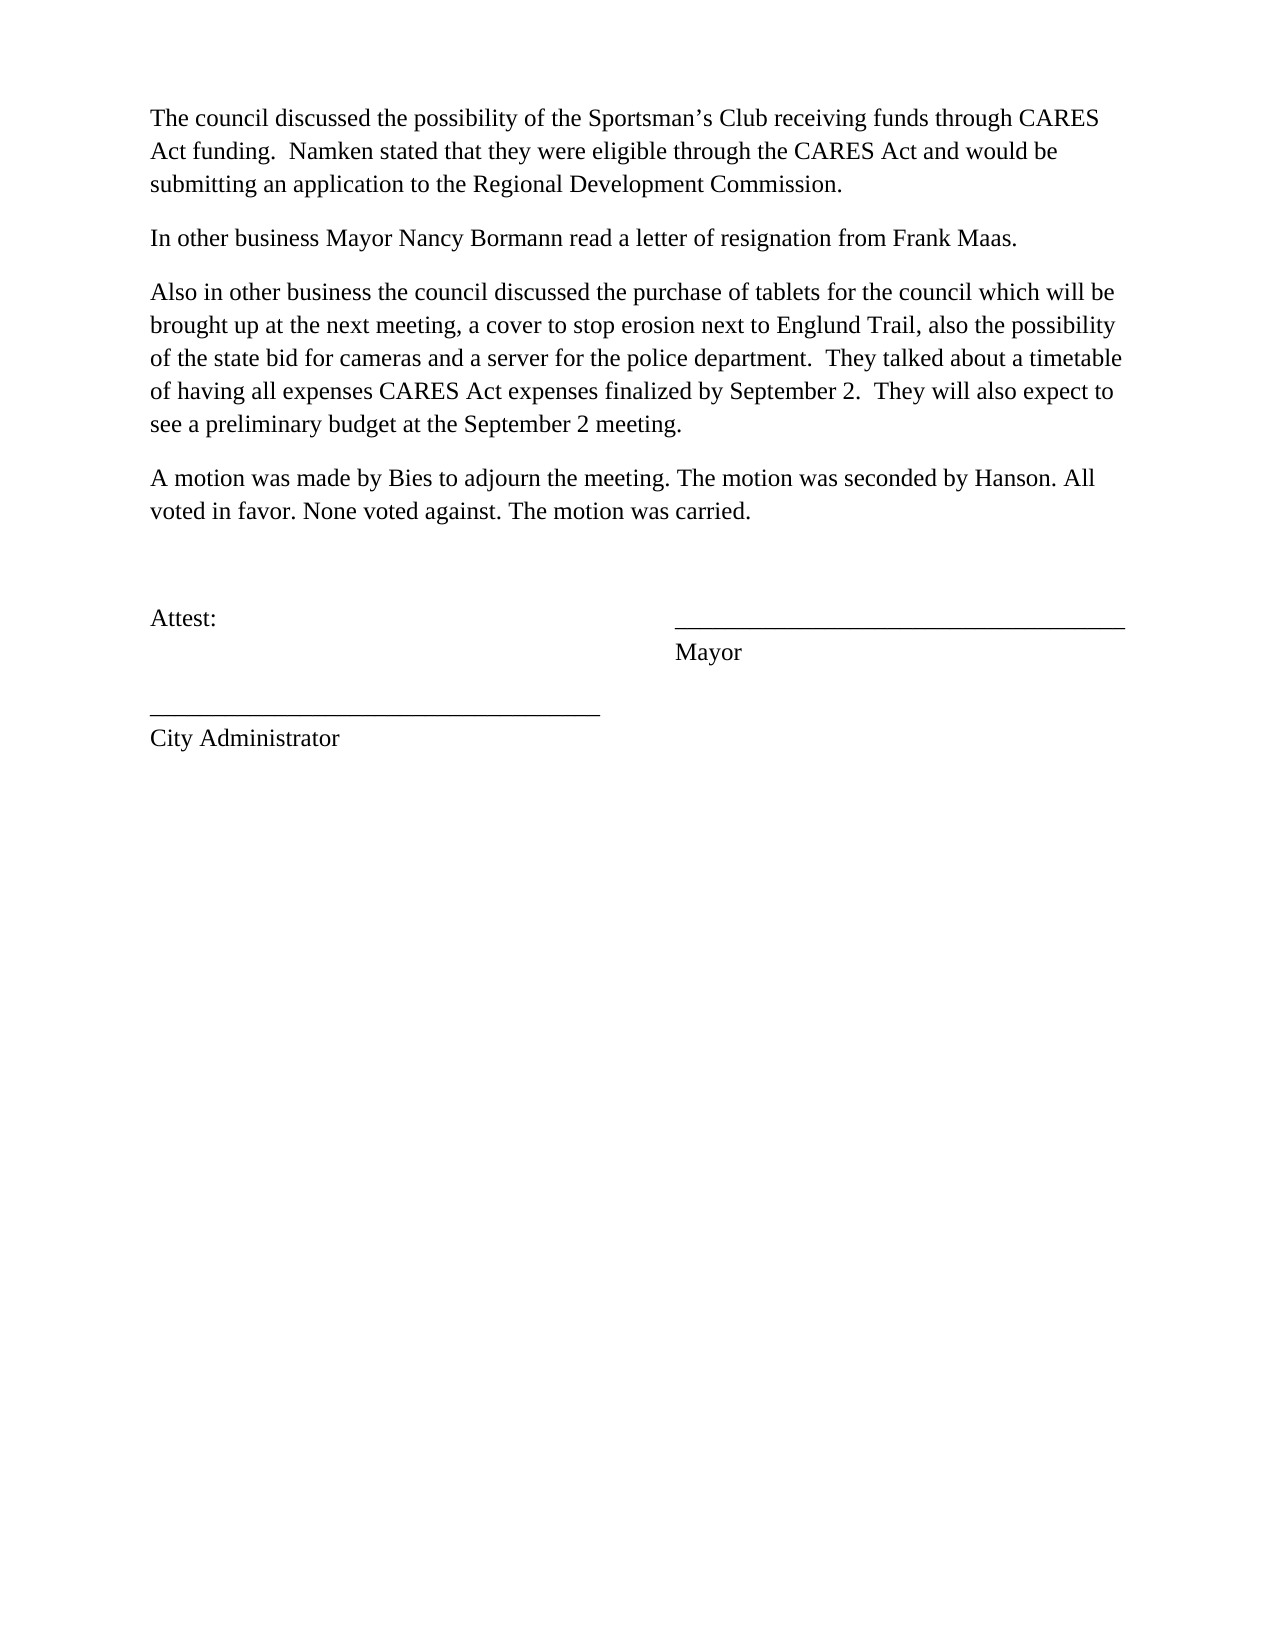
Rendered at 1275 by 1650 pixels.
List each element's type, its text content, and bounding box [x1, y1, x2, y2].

text A motion was made by Bies to adjourn the meeting. The motion was seconded by Hanson. All voted in favor. None voted against. The motion was carried. [150, 463, 1125, 524]
text Also in other business the council discussed the purchase of tablets for the council which will be brought up at the next meeting, a cover to stop erosion next to Englund Trail, also the possibility of the state bid for cameras and a server for the police department. They talked about a timetable of having all expenses CARES Act expenses finalized by September 2. They will also expect to see a preliminary budget at the September 2 meeting. [150, 277, 1125, 438]
text ____________________________________ City Administrator [150, 690, 1125, 752]
text The council discussed the possibility of the Sportsman’s Club receiving funds through CARES Act funding. Namken stated that they were eligible through the CARES Act and would be submitting an application to the Regional Development Commission. [150, 103, 1125, 198]
text In other business Mayor Nancy Bormann read a letter of resignation from Frank Maas. [150, 223, 1125, 252]
text Attest: ____________________________________ Mayor [150, 603, 1125, 665]
